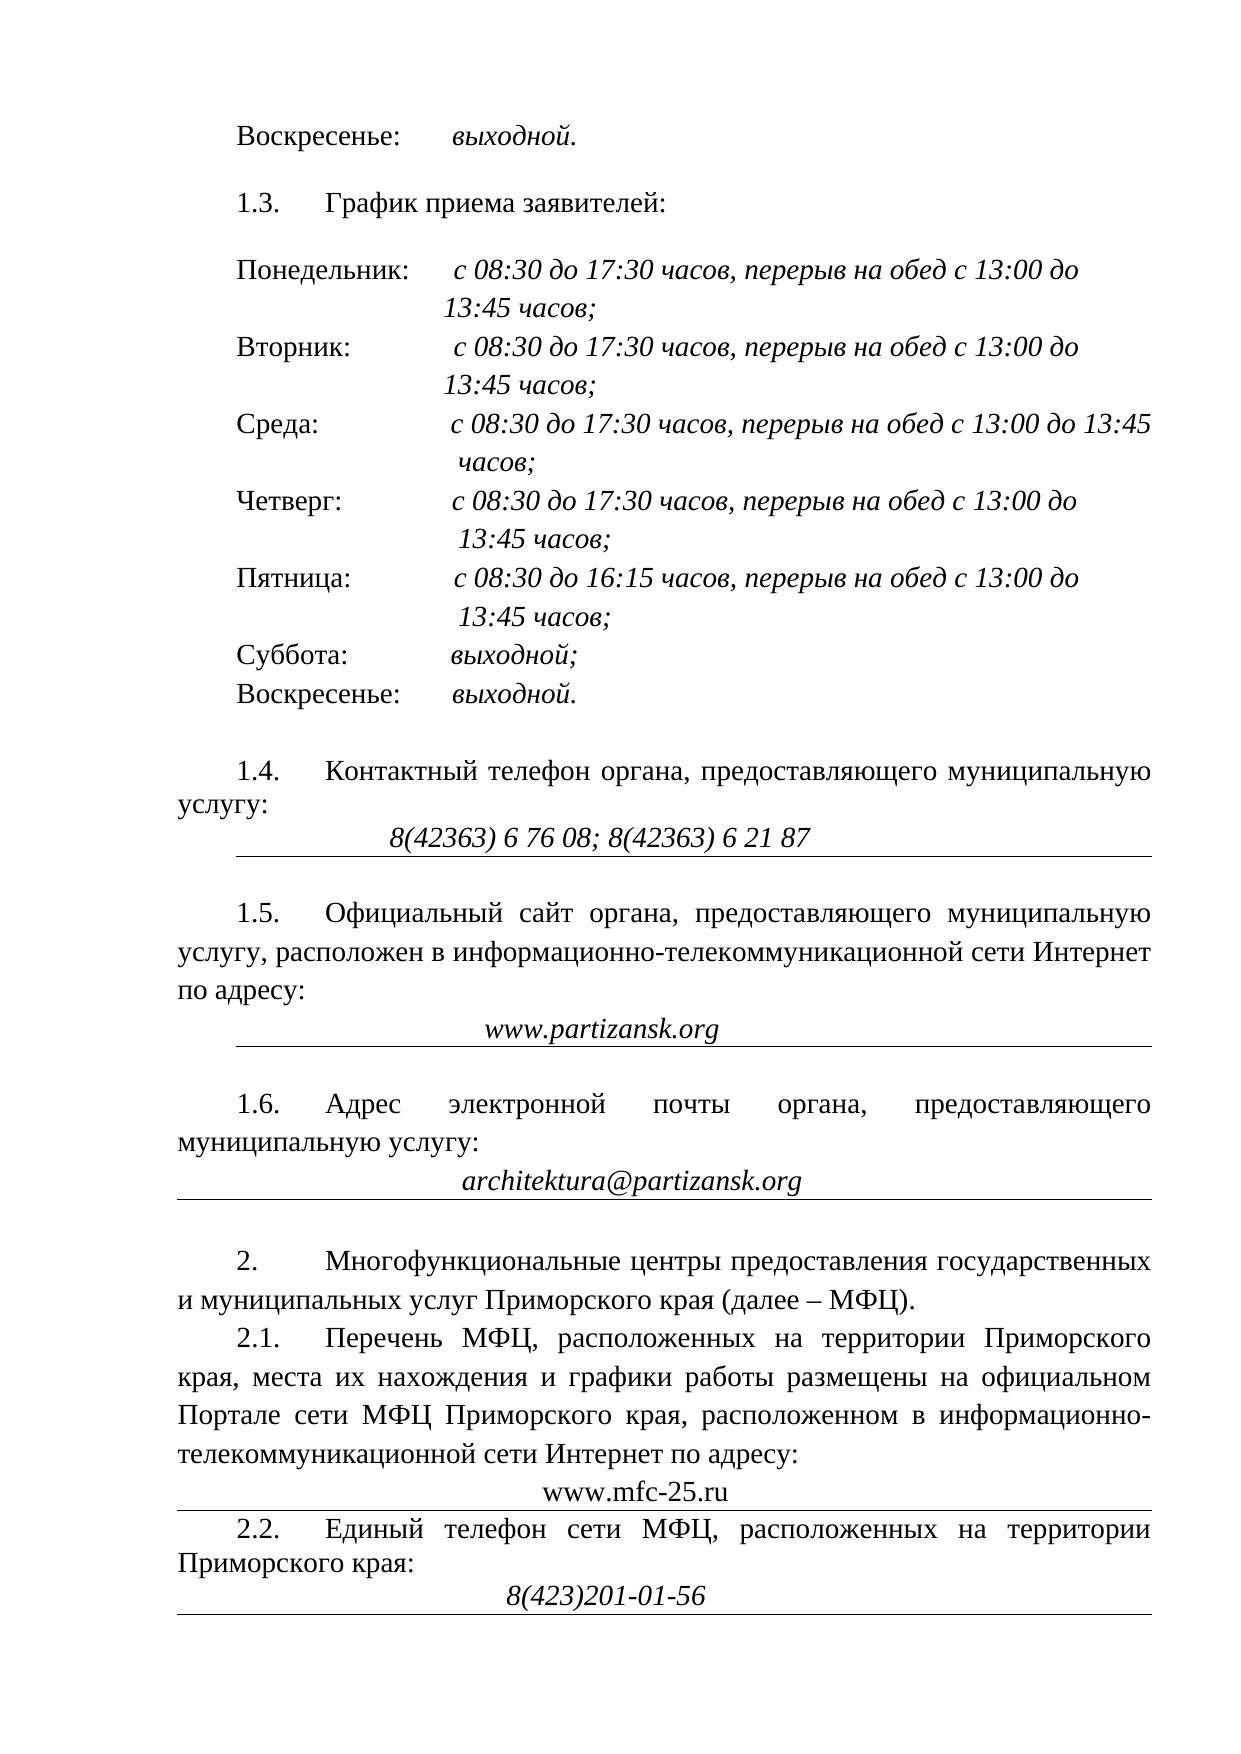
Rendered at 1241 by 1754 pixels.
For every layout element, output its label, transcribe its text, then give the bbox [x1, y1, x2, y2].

text 8(42363) 6 76 08; 8(42363) 6 21 87 [236, 820, 1152, 856]
list График приема заявителей: [177, 185, 1152, 218]
text 8(423)201-01-56 [177, 1578, 1152, 1614]
text Суббота: выходной; [236, 637, 1152, 671]
text Среда: с 08:30 до 17:30 часов, перерыв на обед с 13:00 до 13:45 часов; [236, 406, 1152, 478]
text Четверг: с 08:30 до 17:30 часов, перерыв на обед с 13:00 до 13:45 часов; [236, 483, 1152, 555]
list Официальный сайт органа, предоставляющего муниципальную услугу, расположен в информационно-телекоммуникационной сети Интернет по адресу: [177, 895, 1152, 1006]
list Единый телефон сети МФЦ, расположенных на территории Приморского края: [177, 1511, 1152, 1578]
text Воскресенье: выходной. [236, 118, 1152, 151]
text architektura@partizansk.org [177, 1163, 1152, 1199]
text Пятница: с 08:30 до 16:15 часов, перерыв на обед с 13:00 до 13:45 часов; [236, 560, 1152, 632]
list Многофункциональные центры предоставления государственных и муниципальных услуг Приморского края (далее – МФЦ). [177, 1243, 1152, 1315]
text Вторник: с 08:30 до 17:30 часов, перерыв на обед с 13:00 до 13:45 часов; [236, 329, 1152, 401]
text Воскресенье: выходной. [236, 676, 1152, 709]
list Адрес электронной почты органа, предоставляющего муниципальную услугу: [177, 1086, 1152, 1158]
text Понедельник: с 08:30 до 17:30 часов, перерыв на обед с 13:00 до 13:45 часов; [236, 252, 1152, 324]
list Контактный телефон органа, предоставляющего муниципальную услугу: [177, 753, 1152, 820]
list Перечень МФЦ, расположенных на территории Приморского края, места их нахождения и графики работы размещены на официальном Портале сети МФЦ Приморского края, расположенном в информационно-телекоммуникационной сети Интернет по адресу: [177, 1320, 1152, 1469]
text www.partizansk.org [236, 1011, 1152, 1046]
text www.mfc-25.ru [177, 1474, 1152, 1510]
